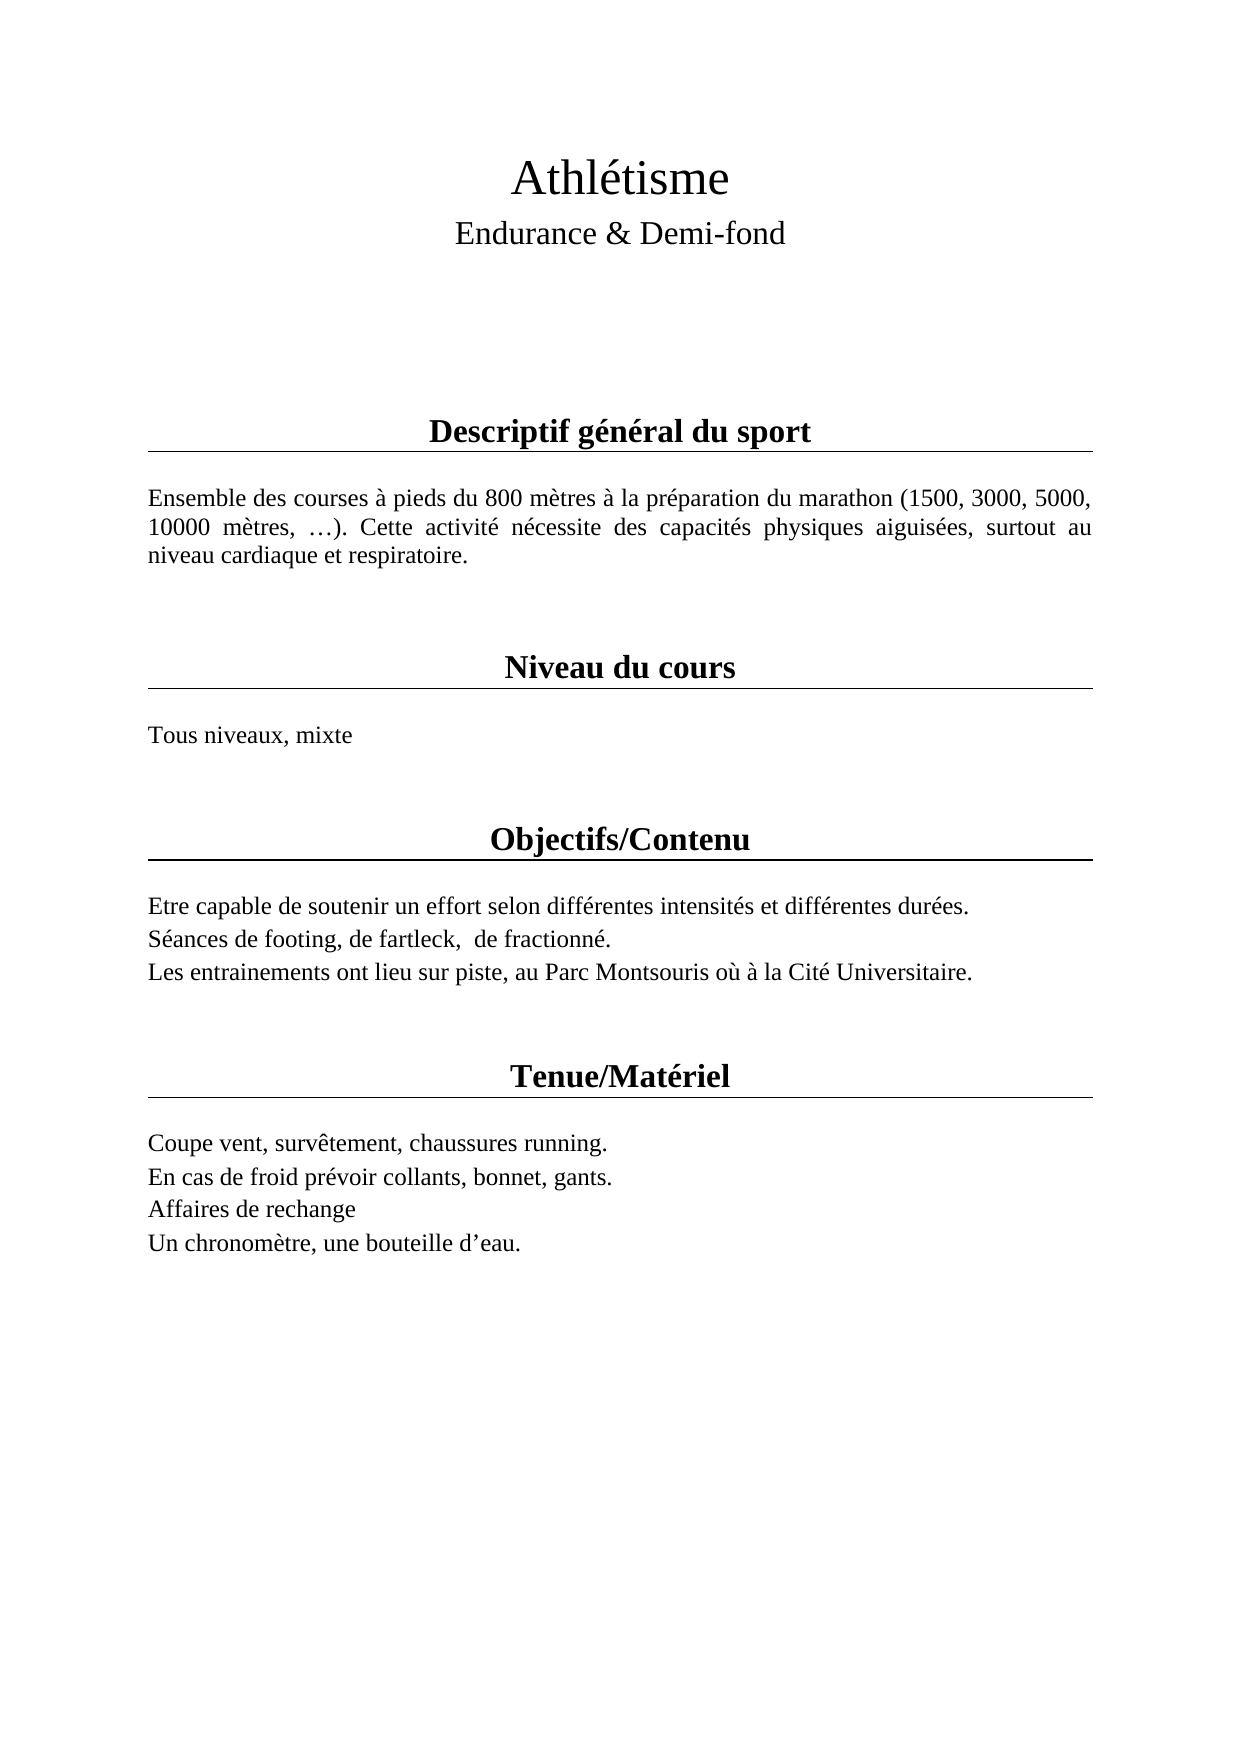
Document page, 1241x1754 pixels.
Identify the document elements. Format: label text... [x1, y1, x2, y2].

text Tenue/Matériel [148, 1056, 1093, 1097]
text Coupe vent, survêtement, chaussures running. [148, 1128, 1093, 1157]
text Descriptif général du sport [148, 411, 1093, 451]
text Niveau du cours [148, 648, 1093, 688]
text Un chronomètre, une bouteille d’eau. [148, 1228, 1093, 1256]
text Etre capable de soutenir un effort selon différentes intensités et différentes durées. [148, 891, 1093, 920]
text En cas de froid prévoir collants, bonnet, gants. [148, 1162, 1093, 1190]
text Tous niveaux, mixte [148, 720, 1093, 749]
text Les entrainements ont lieu sur piste, au Parc Montsouris où à la Cité Universitaire. [148, 957, 1093, 986]
text Séances de footing, de fartleck, de fractionné. [148, 924, 1093, 953]
text Objectifs/Contenu [148, 819, 1093, 859]
text Endurance & Demi-fond [148, 214, 1093, 252]
text Athlétisme [148, 148, 1093, 205]
text Affaires de rechange [148, 1194, 1093, 1223]
text Ensemble des courses à pieds du 800 mètres à la préparation du marathon (1500, 3000, 5000, 10000 mètres, …). Cette activité nécessite des capacités physiques aiguisées, surtout au niveau cardiaque et respiratoire. [148, 483, 1093, 569]
